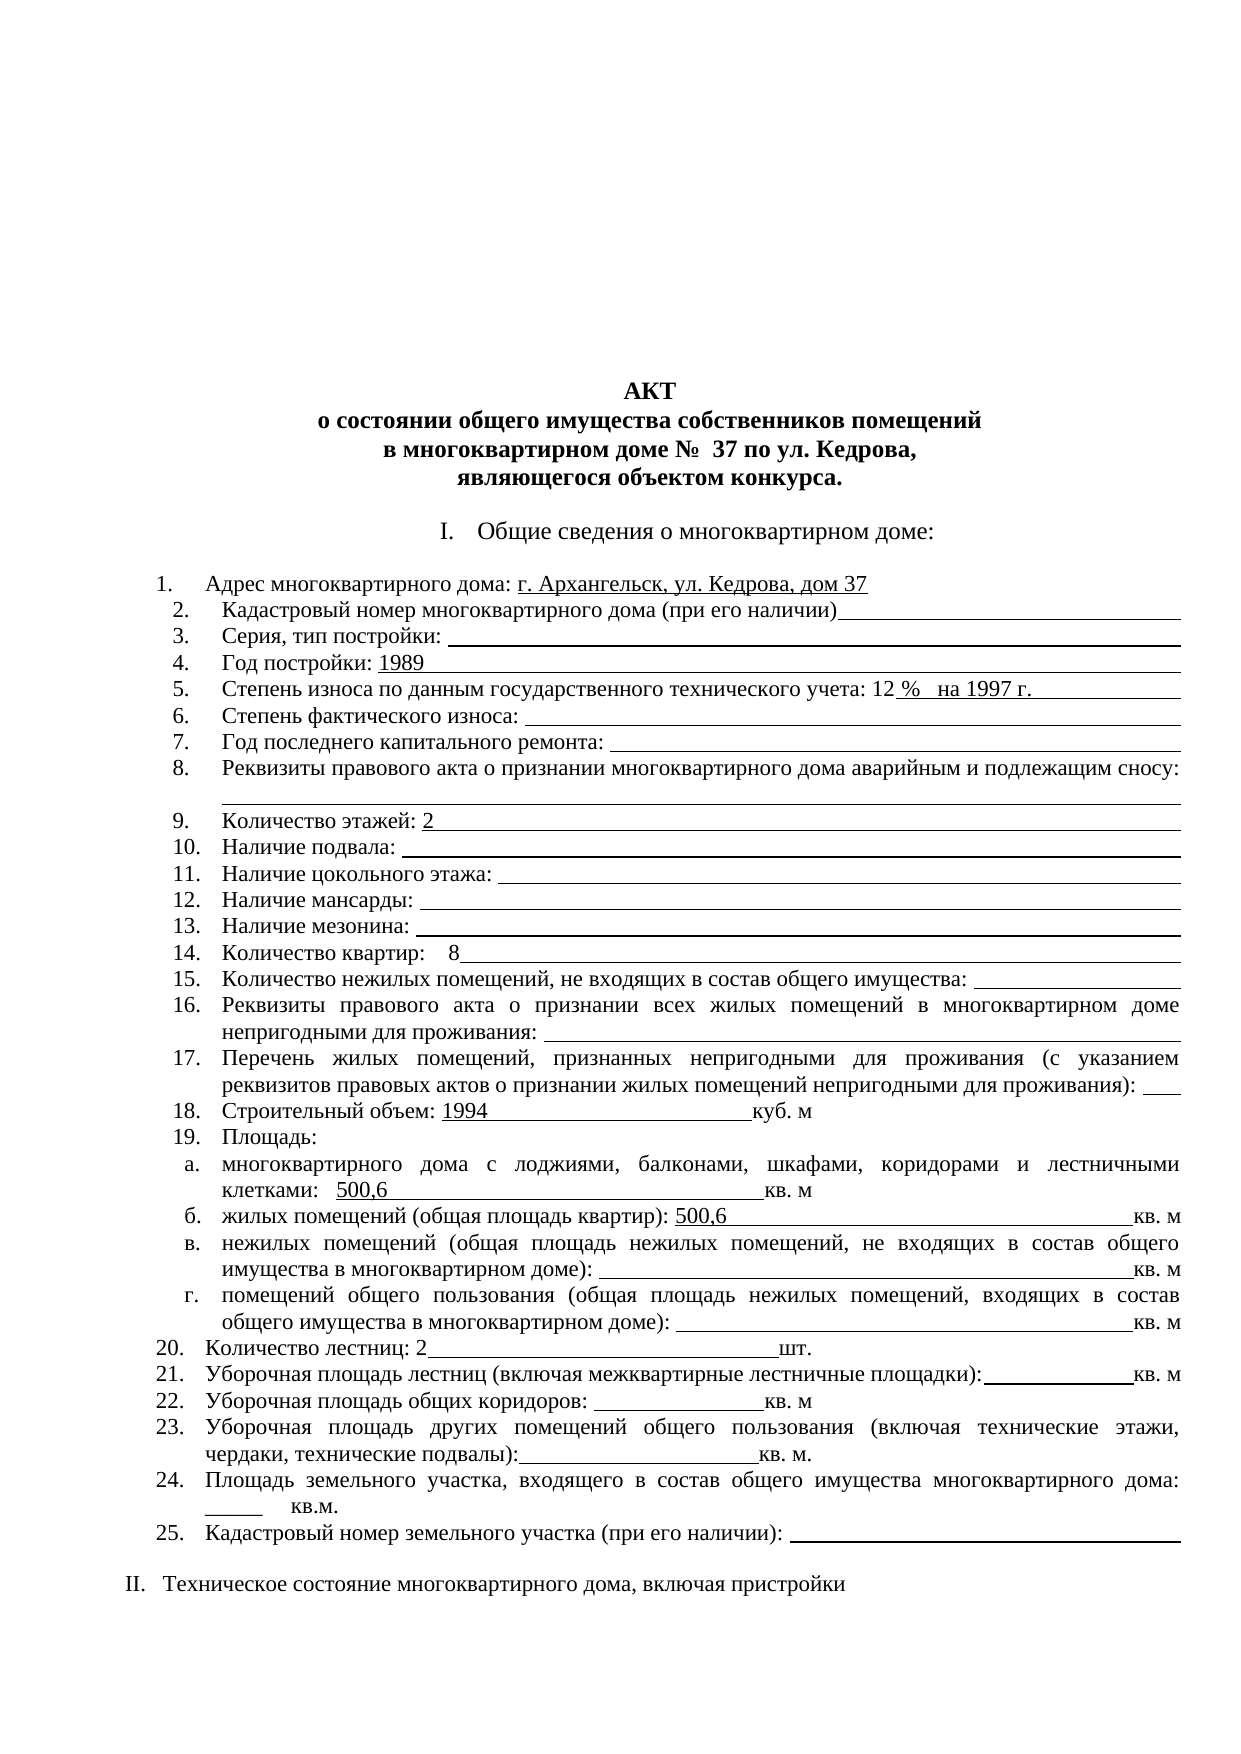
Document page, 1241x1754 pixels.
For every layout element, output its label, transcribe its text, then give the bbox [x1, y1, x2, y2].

list Наличие мансарды: [172, 886, 1181, 912]
text о состоянии общего имущества собственников помещений [118, 405, 1181, 434]
list Техническое состояние многоквартирного дома, включая пристройки [125, 1570, 1181, 1596]
list Перечень жилых помещений, признанных непригодными для проживания (с указанием реквизитов правовых актов о признании жилых помещений непригодными для проживания): [172, 1044, 1181, 1097]
list помещений общего пользования (общая площадь нежилых помещений, входящих в состав общего имущества в многоквартирном доме): кв. м [184, 1281, 1181, 1334]
list Адрес многоквартирного дома: г. Архангельск, ул. Кедрова, дом 37 [156, 570, 1181, 596]
list Наличие цокольного этажа: [172, 860, 1181, 886]
list Количество квартир: 8 [172, 939, 1181, 965]
list Степень износа по данным государственного технического учета: 12 % на 1997 г. [172, 675, 1181, 702]
list Наличие подвала: [172, 833, 1181, 860]
list Уборочная площадь общих коридоров: кв. м [156, 1387, 1181, 1413]
list Количество нежилых помещений, не входящих в состав общего имущества: [172, 965, 1181, 992]
list Степень фактического износа: [172, 702, 1181, 728]
text являющегося объектом конкурса. [118, 462, 1181, 491]
list Уборочная площадь других помещений общего пользования (включая технические этажи, чердаки, технические подвалы): кв. м. [156, 1413, 1181, 1466]
list Серия, тип постройки: [172, 623, 1181, 649]
text в многоквартирном доме № 37 по ул. Кедрова, [118, 434, 1181, 462]
list Год последнего капитального ремонта: [172, 728, 1181, 754]
list Строительный объем: 1994 куб. м [172, 1097, 1181, 1123]
list Количество лестниц: 2 шт. [156, 1334, 1181, 1361]
list Площадь земельного участка, входящего в состав общего имущества многоквартирного дома: _____ кв.м. [156, 1466, 1181, 1519]
list жилых помещений (общая площадь квартир): 500,6 кв. м [184, 1202, 1181, 1229]
list многоквартирного дома с лоджиями, балконами, шкафами, коридорами и лестничными клетками: 500,6 кв. м [184, 1150, 1181, 1202]
list Год постройки: 1989 [172, 649, 1181, 675]
text АКТ [118, 376, 1181, 405]
list Реквизиты правового акта о признании всех жилых помещений в многоквартирном доме непригодными для проживания: [172, 992, 1181, 1044]
list Количество этажей: 2 [172, 807, 1181, 833]
list Реквизиты правового акта о признании многоквартирного дома аварийным и подлежащим сносу: [172, 754, 1181, 807]
list Уборочная площадь лестниц (включая межквартирные лестничные площадки): кв. м [156, 1361, 1181, 1387]
list Наличие мезонина: [172, 912, 1181, 939]
list Общие сведения о многоквартирном доме: [193, 516, 1181, 545]
list Площадь: [172, 1123, 1181, 1150]
list Кадастровый номер многоквартирного дома (при его наличии) [172, 596, 1181, 623]
list нежилых помещений (общая площадь нежилых помещений, не входящих в состав общего имущества в многоквартирном доме): кв. м [184, 1229, 1181, 1281]
list Кадастровый номер земельного участка (при его наличии): [156, 1519, 1181, 1545]
